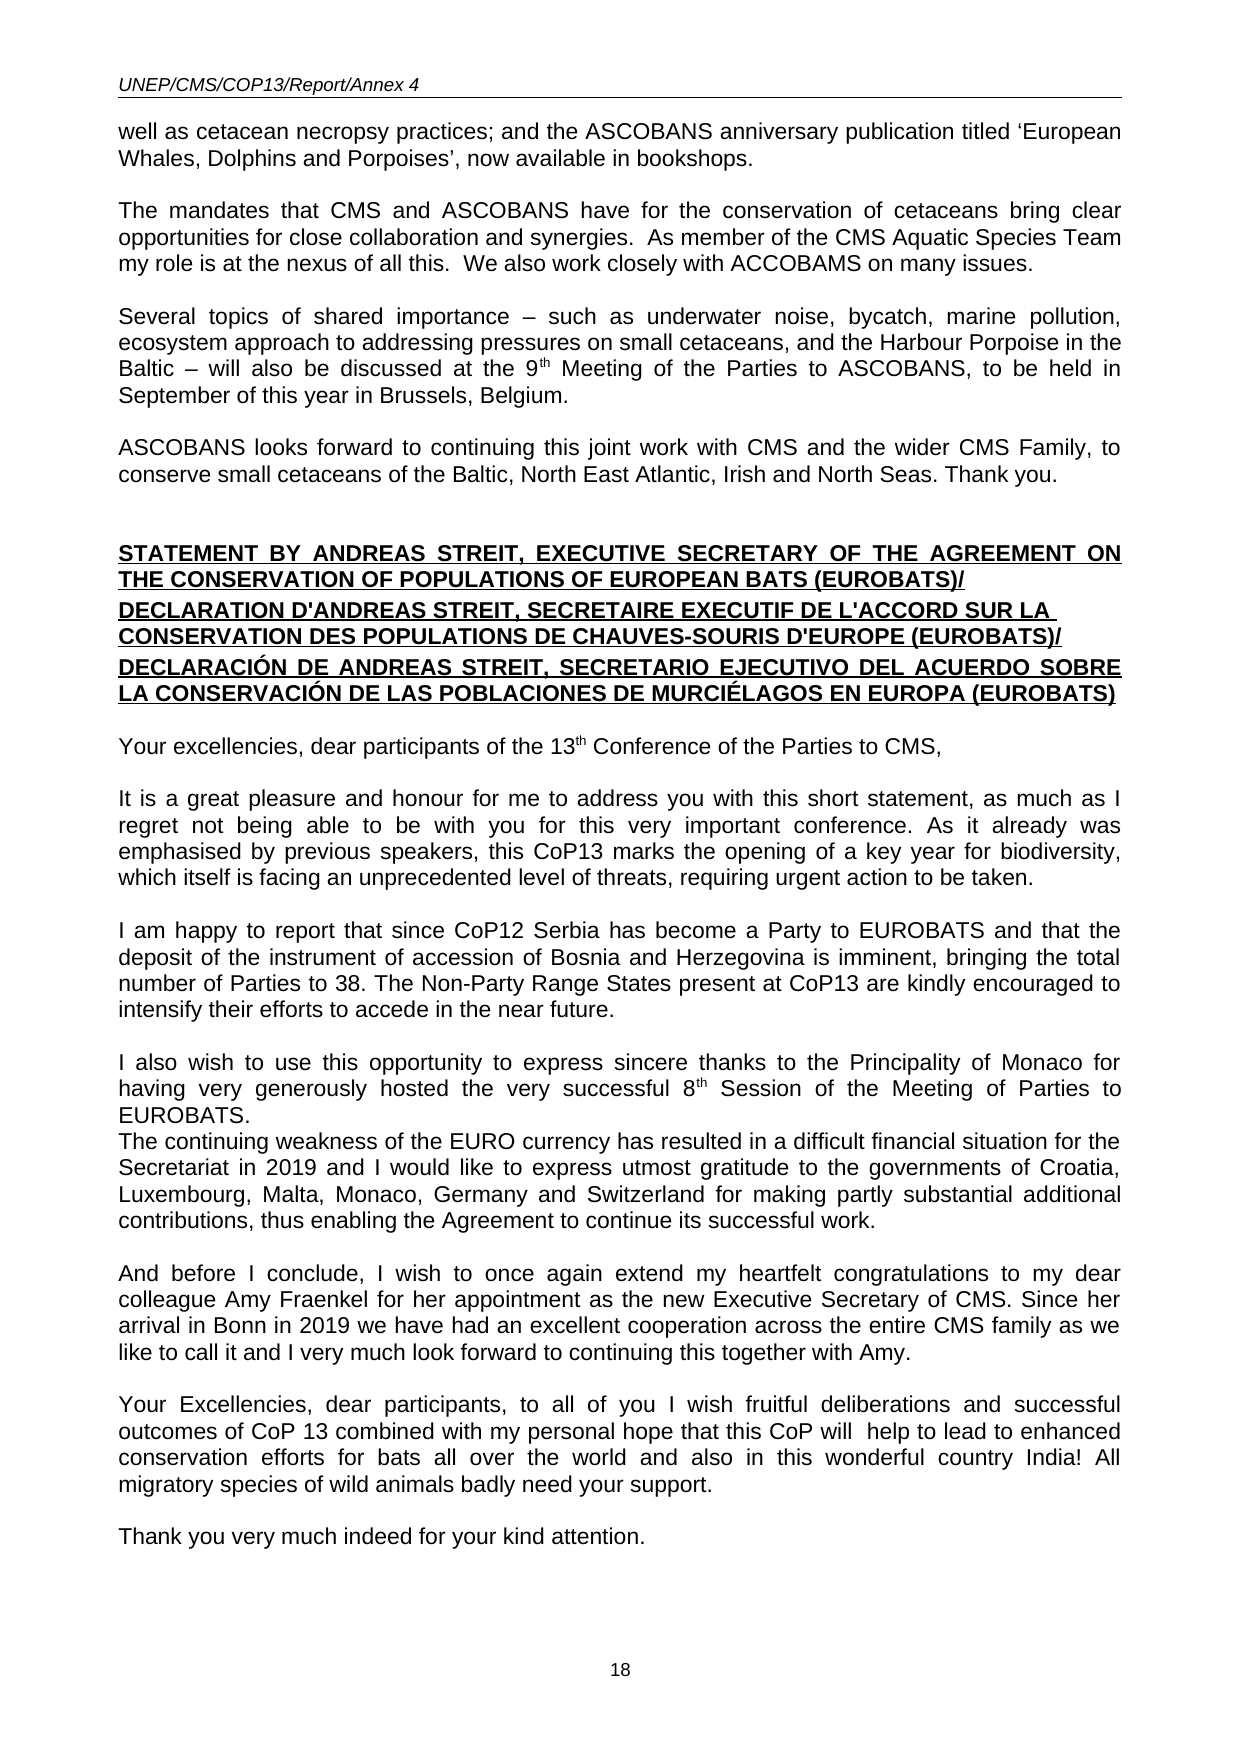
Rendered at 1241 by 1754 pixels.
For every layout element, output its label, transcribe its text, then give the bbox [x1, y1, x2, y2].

text It is a great pleasure and honour for me to address you with this short statement, as much as I regret not being able to be with you for this very important conference. As it already was emphasised by previous speakers, this CoP13 marks the opening of a key year for biodiversity, which itself is facing an unprecedented level of threats, requiring urgent action to be taken. [118, 785, 1122, 891]
text The mandates that CMS and ASCOBANS have for the conservation of cetaceans bring clear opportunities for close collaboration and synergies. As member of the CMS Aquatic Species Team my role is at the nexus of all this. We also work closely with ACCOBAMS on many issues. [118, 197, 1122, 276]
text DECLARACIÓN DE ANDREAS STREIT, SECRETARIO EJECUTIVO DEL ACUERDO SOBRE LA CONSERVACIÓN DE LAS POBLACIONES DE MURCIÉLAGOS EN EUROPA (EUROBATS) [118, 678, 1122, 706]
text ASCOBANS looks forward to continuing this joint work with CMS and the wider CMS Family, to conserve small cetaceans of the Baltic, North East Atlantic, Irish and North Seas. Thank you. [118, 434, 1122, 487]
text I also wish to use this opportunity to express sincere thanks to the Principality of Monaco for having very generously hosted the very successful 8th Session of the Meeting of Parties to EUROBATS. [118, 1049, 1122, 1128]
text DECLARATION D'ANDREAS STREIT, SECRETAIRE EXECUTIF DE L'ACCORD SUR LA CONSERVATION DES POPULATIONS DE CHAUVES-SOURIS D'EUROPE (EUROBATS)/ [118, 597, 1122, 649]
text Your excellencies, dear participants of the 13th Conference of the Parties to CMS, [118, 733, 1122, 759]
text The continuing weakness of the EURO currency has resulted in a difficult financial situation for the Secretariat in 2019 and I would like to express utmost gratitude to the governments of Croatia, Luxembourg, Malta, Monaco, Germany and Switzerland for making partly substantial additional contributions, thus enabling the Agreement to continue its successful work. [118, 1128, 1122, 1233]
text I am happy to report that since CoP12 Serbia has become a Party to EUROBATS and that the deposit of the instrument of accession of Bosnia and Herzegovina is imminent, bringing the total number of Parties to 38. The Non-Party Range States present at CoP13 are kindly encouraged to intensify their efforts to accede in the near future. [118, 917, 1122, 1022]
text Your Excellencies, dear participants, to all of you I wish fruitful deliberations and successful outcomes of CoP 13 combined with my personal hope that this CoP will help to lead to enhanced conservation efforts for bats all over the world and also in this wonderful country India! All migratory species of wild animals badly need your support. [118, 1391, 1122, 1497]
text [118, 118, 1122, 171]
text DECLARACIÓN DE ANDREAS STREIT, SECRETARIO EJECUTIVO DEL ACUERDO SOBRE LA CONSERVACIÓN DE LAS POBLACIONES DE MURCIÉLAGOS EN EUROPA (EUROBATS) [118, 653, 1122, 676]
text Thank you very much indeed for your kind attention. [118, 1523, 1122, 1549]
text STATEMENT BY ANDREAS STREIT, EXECUTIVE SECRETARY OF THE AGREEMENT ON THE CONSERVATION OF POPULATIONS OF EUROPEAN BATS (EUROBATS)/ [118, 540, 1122, 563]
text STATEMENT BY ANDREAS STREIT, EXECUTIVE SECRETARY OF THE AGREEMENT ON THE CONSERVATION OF POPULATIONS OF EUROPEAN BATS (EUROBATS)/ [118, 564, 1122, 592]
text Several topics of shared importance – such as underwater noise, bycatch, marine pollution, ecosystem approach to addressing pressures on small cetaceans, and the Harbour Porpoise in the Baltic – will also be discussed at the 9th Meeting of the Parties to ASCOBANS, to be held in September of this year in Brussels, Belgium. [118, 303, 1122, 408]
text And before I conclude, I wish to once again extend my heartfelt congratulations to my dear colleague Amy Fraenkel for her appointment as the new Executive Secretary of CMS. Since her arrival in Bonn in 2019 we have had an excellent cooperation across the entire CMS family as we like to call it and I very much look forward to continuing this together with Amy. [118, 1260, 1122, 1365]
